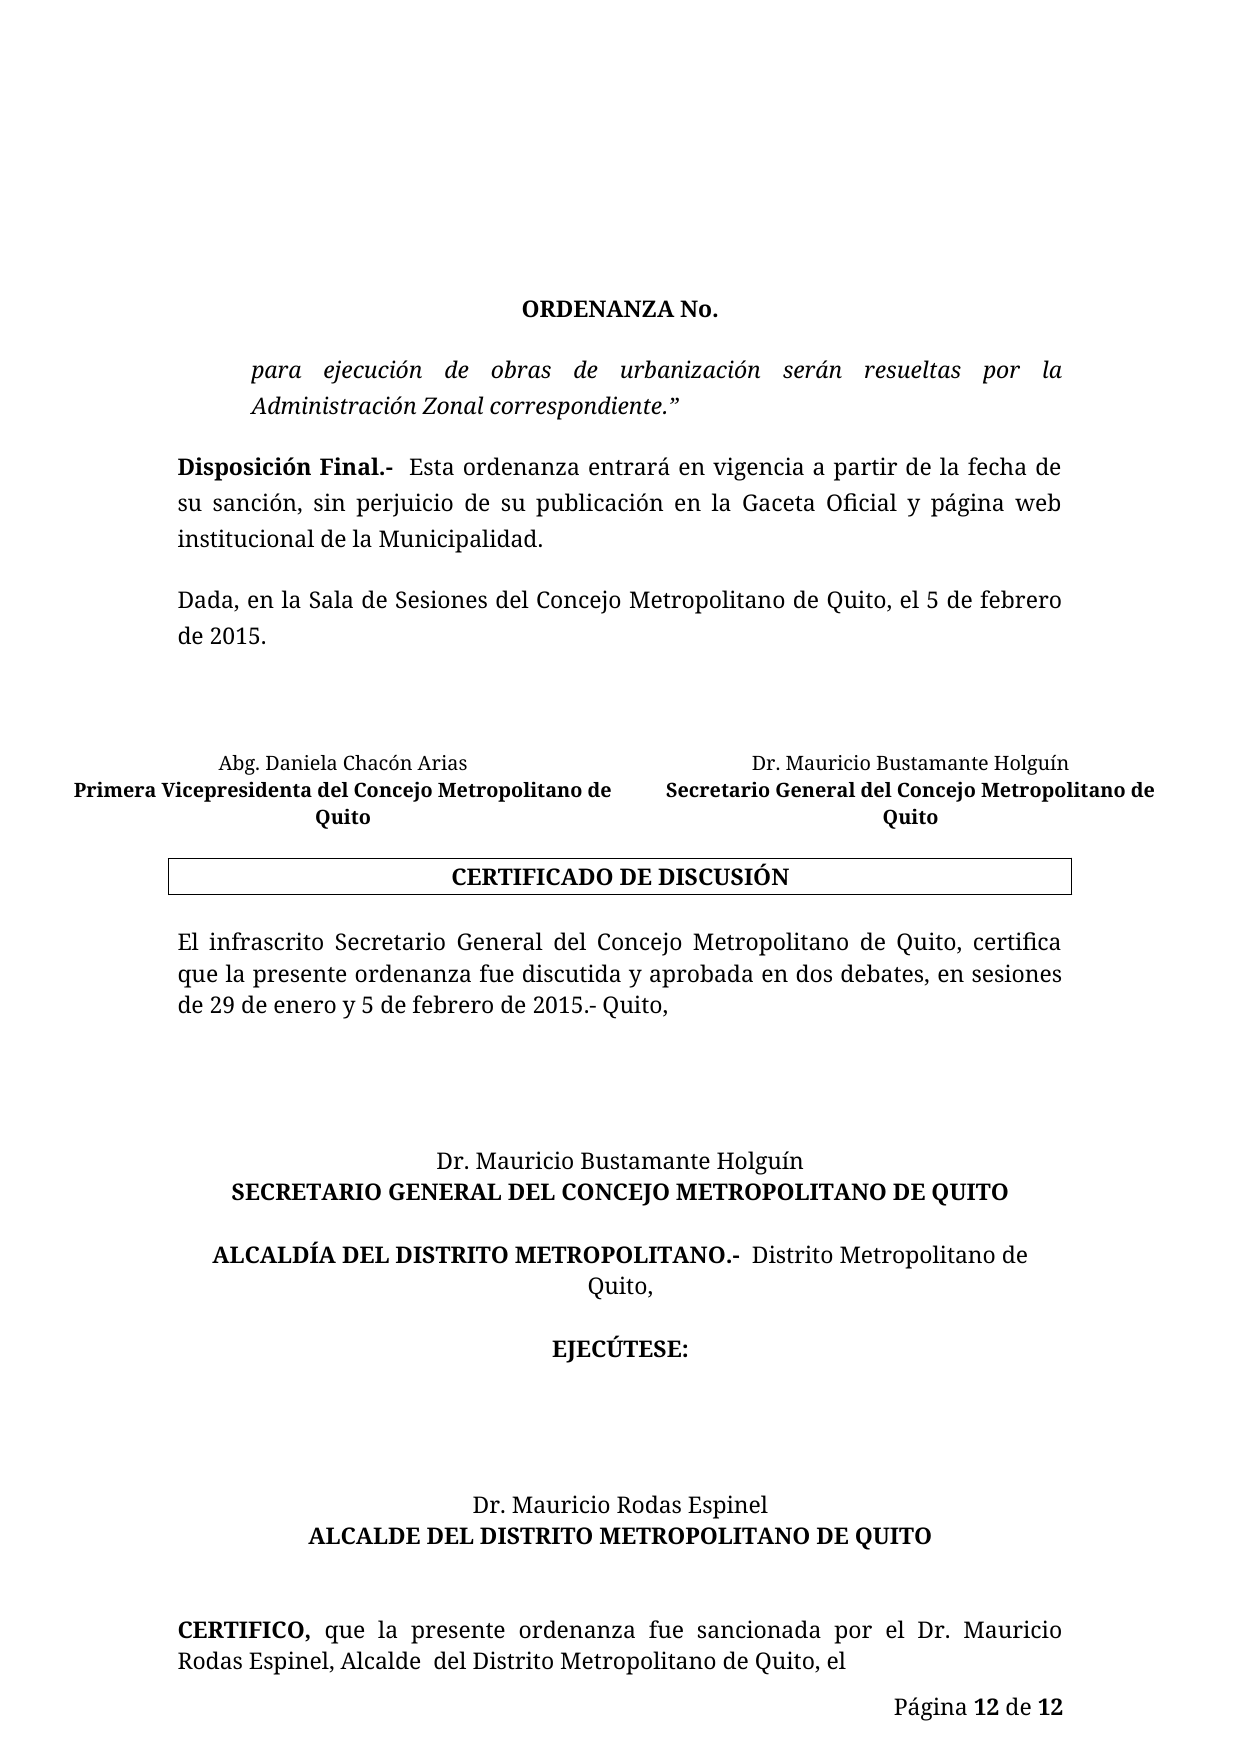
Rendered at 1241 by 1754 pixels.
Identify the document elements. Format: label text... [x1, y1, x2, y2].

text ALCALDE DEL DISTRITO METROPOLITANO DE QUITO [177, 1520, 1063, 1551]
text Dr. Mauricio Rodas Espinel [177, 1489, 1063, 1520]
text EJECÚTESE: [177, 1333, 1063, 1364]
text CERTIFICO, que la presente ordenanza fue sancionada por el Dr. Mauricio Rodas Espinel, Alcalde del Distrito Metropolitano de Quito, el [177, 1614, 1063, 1676]
text El infrascrito Secretario General del Concejo Metropolitano de Quito, certifica que la presente ordenanza fue discutida y aprobada en dos debates, en sesiones de 29 de enero y 5 de febrero de 2015.- Quito, [177, 926, 1063, 1020]
text CERTIFICADO DE DISCUSIÓN [169, 859, 1071, 894]
text Dada, en la Sala de Sesiones del Concejo Metropolitano de Quito, el 5 de febrero de 2015. [177, 584, 1063, 651]
table_header Dr. Mauricio Bustamante Holguín Secretario General del Concejo Metropolitano de Quito [633, 750, 1188, 858]
text SECRETARIO GENERAL DEL CONCEJO METROPOLITANO DE QUITO [177, 1176, 1063, 1208]
text ALCALDÍA DEL DISTRITO METROPOLITANO.- Distrito Metropolitano de Quito, [177, 1239, 1063, 1301]
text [251, 354, 1063, 422]
text Dr. Mauricio Bustamante Holguín [177, 1145, 1063, 1176]
table_header Abg. Daniela Chacón Arias Primera Vicepresidenta del Concejo Metropolitano de Quito [53, 750, 633, 858]
text Disposición Final.- Esta ordenanza entrará en vigencia a partir de la fecha de su sanción, sin perjuicio de su publicación en la Gaceta Oficial y página web institucional de la Municipalidad. [177, 451, 1063, 554]
